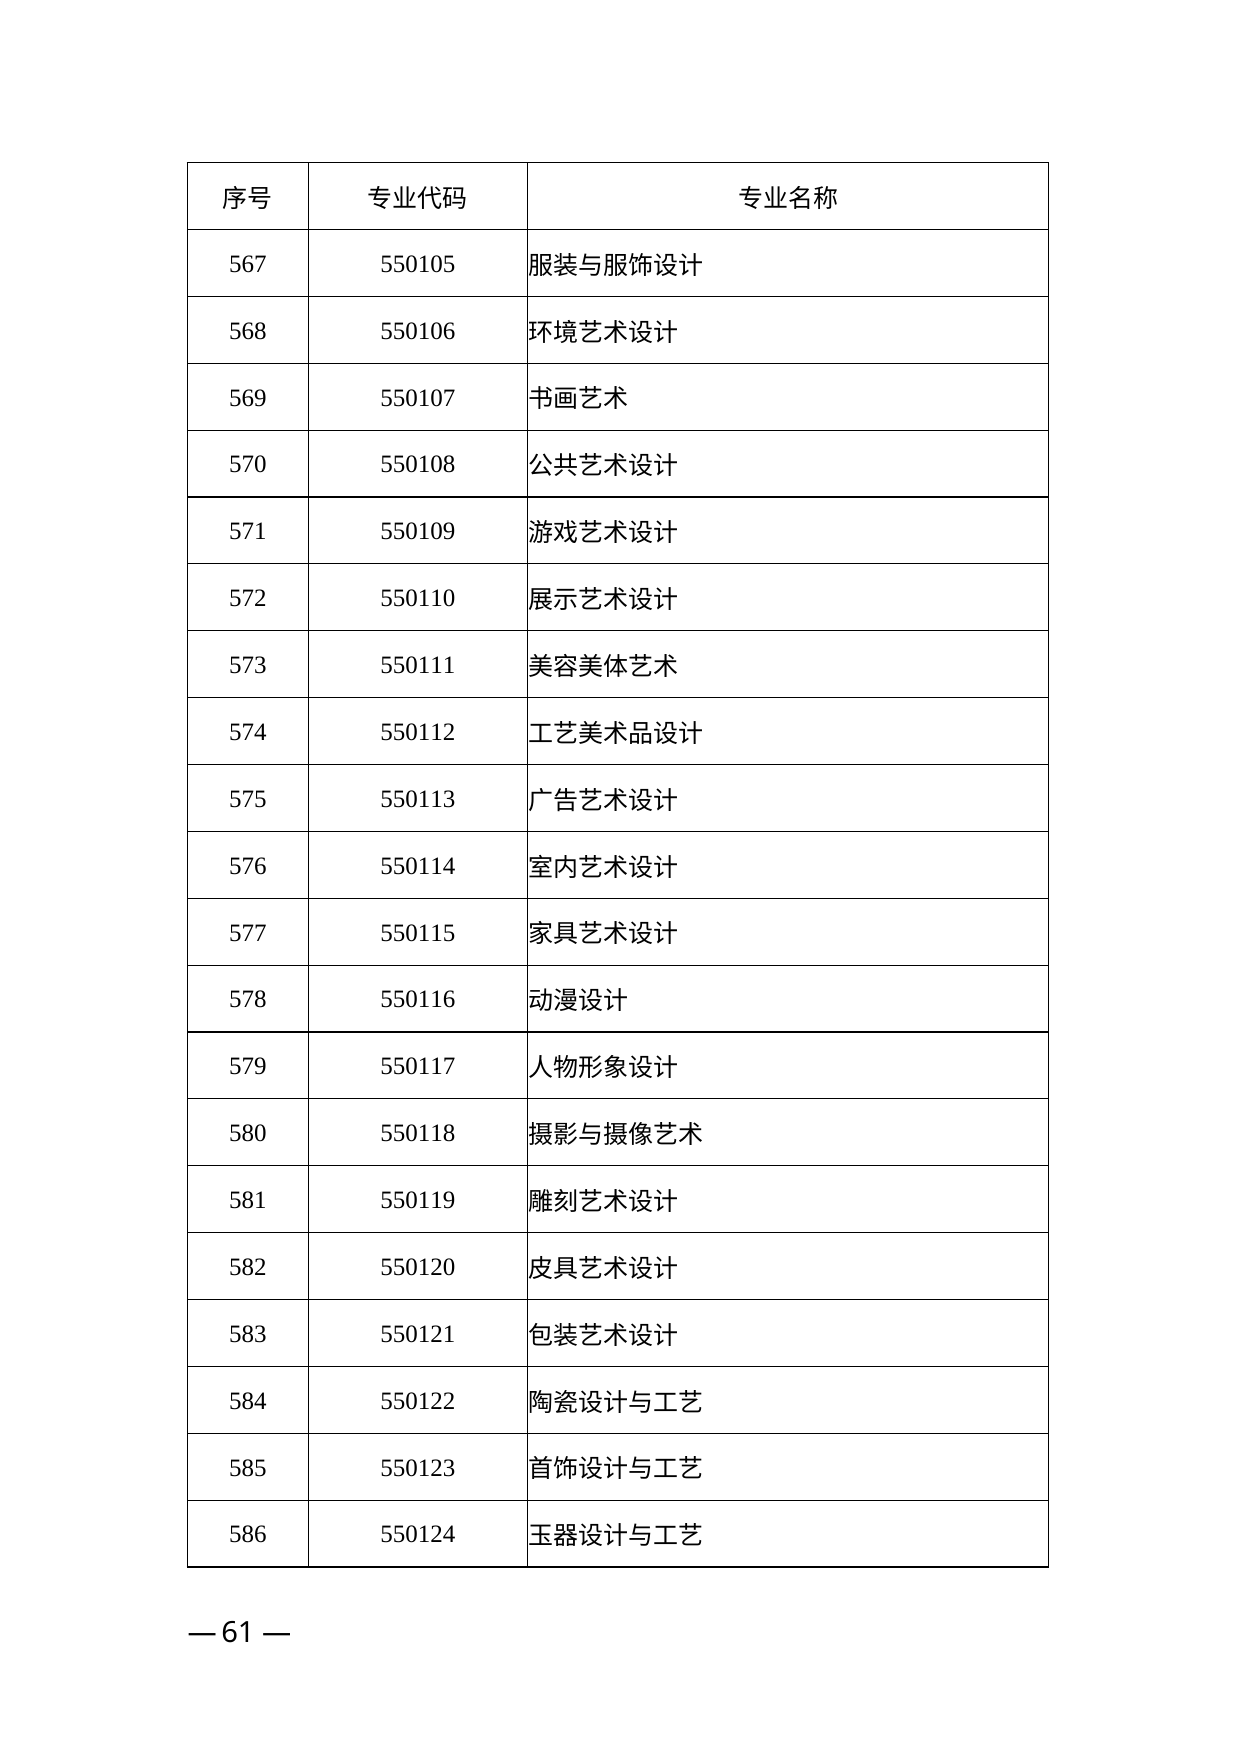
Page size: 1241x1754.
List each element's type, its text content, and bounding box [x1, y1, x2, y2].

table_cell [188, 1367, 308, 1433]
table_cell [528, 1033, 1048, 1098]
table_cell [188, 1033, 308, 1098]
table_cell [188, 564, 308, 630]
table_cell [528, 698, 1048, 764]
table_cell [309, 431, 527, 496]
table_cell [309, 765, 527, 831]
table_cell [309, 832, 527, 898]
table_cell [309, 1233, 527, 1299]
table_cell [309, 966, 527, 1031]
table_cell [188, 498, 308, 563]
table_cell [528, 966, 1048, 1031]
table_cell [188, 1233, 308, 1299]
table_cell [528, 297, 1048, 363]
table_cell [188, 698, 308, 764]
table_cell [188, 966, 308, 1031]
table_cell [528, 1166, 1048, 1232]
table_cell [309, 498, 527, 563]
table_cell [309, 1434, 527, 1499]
table_header 序号 [188, 163, 308, 229]
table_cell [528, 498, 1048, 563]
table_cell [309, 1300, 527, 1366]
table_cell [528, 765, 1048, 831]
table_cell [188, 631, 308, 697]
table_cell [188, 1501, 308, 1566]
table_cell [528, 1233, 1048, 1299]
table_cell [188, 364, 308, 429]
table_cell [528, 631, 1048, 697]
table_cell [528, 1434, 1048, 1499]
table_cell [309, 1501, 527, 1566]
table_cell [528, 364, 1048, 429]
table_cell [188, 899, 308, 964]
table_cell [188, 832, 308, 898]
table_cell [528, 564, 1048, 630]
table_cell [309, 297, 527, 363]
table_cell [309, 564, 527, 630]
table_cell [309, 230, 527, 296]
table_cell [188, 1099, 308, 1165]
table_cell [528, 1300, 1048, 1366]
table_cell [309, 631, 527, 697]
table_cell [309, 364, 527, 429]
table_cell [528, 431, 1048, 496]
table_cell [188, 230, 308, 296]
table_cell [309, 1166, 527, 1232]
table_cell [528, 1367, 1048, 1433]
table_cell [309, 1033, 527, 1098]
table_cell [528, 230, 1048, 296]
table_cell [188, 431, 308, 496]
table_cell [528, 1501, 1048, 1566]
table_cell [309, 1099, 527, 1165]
table_header 专业名称 [528, 163, 1048, 229]
table_header 专业代码 [309, 163, 527, 229]
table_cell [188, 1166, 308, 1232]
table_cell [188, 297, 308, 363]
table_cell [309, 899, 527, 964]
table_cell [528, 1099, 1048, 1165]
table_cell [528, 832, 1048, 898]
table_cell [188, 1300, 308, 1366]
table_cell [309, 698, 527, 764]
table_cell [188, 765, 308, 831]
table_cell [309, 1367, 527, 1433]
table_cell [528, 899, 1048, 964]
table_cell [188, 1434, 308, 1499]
